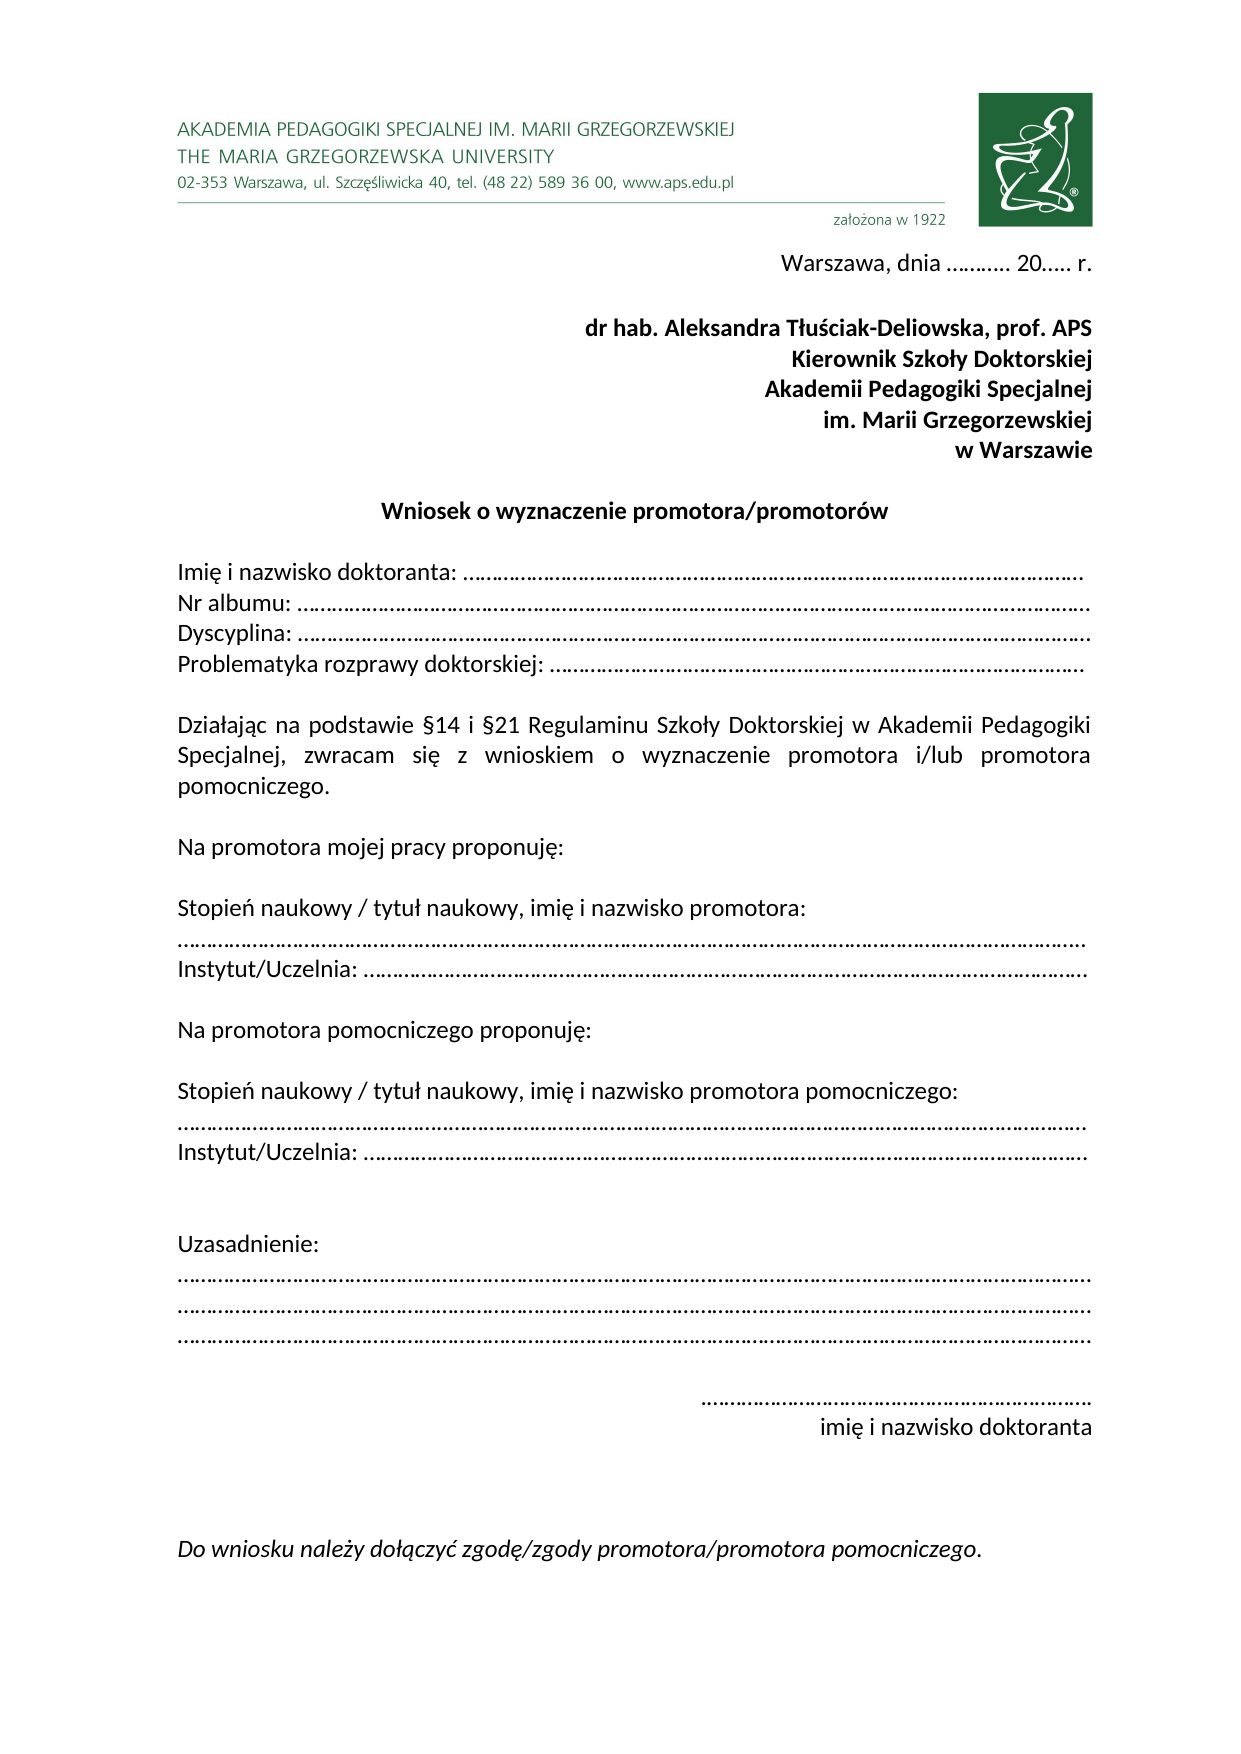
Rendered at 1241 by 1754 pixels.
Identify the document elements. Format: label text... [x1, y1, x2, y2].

list Kierownik Szkoły Doktorskiej [472, 343, 1093, 373]
list w Warszawie [472, 434, 1093, 465]
list Działając na podstawie §14 i §21 Regulaminu Szkoły Doktorskiej w Akademii Pedagogiki Specjalnej, zwracam się z wnioskiem o wyznaczenie promotora i/lub promotora pomocniczego. [177, 709, 1093, 801]
text Stopień naukowy / tytuł naukowy, imię i nazwisko promotora: [148, 892, 1093, 923]
list Akademii Pedagogiki Specjalnej [472, 373, 1093, 404]
list im. Marii Grzegorzewskiej [472, 404, 1093, 434]
list Wniosek o wyznaczenie promotora/promotorów [177, 496, 1093, 526]
text Na promotora pomocniczego proponuję: [148, 1014, 1093, 1045]
text Stopień naukowy / tytuł naukowy, imię i nazwisko promotora pomocniczego: ………………………………………..………………………………………………………………………………………………… [177, 1075, 1093, 1136]
text imię i nazwisko doktoranta [177, 1411, 1093, 1442]
list Nr albumu: ………………………………………………………………………………………………………………………… [177, 587, 1093, 618]
list Problematyka rozprawy doktorskiej: ………………………………………………………………………………… [177, 648, 1093, 679]
list Imię i nazwisko doktoranta: ……………………………………………………………………………………………… [177, 557, 1093, 587]
text Instytut/Uczelnia: ……………………………………………………………………………………………………………… [148, 953, 1093, 984]
picture [0, 0, 1240, 1751]
text .…………………………………………………………. [177, 1381, 1093, 1411]
text Warszawa, dnia ……….. 20….. r. [148, 247, 1093, 277]
text Uzasadnienie: [177, 1228, 1093, 1258]
text Instytut/Uczelnia: ……………………………………………………………………………………………………………… [148, 1136, 1093, 1167]
list dr hab. Aleksandra Tłuściak-Deliowska, prof. APS [177, 312, 1093, 343]
list Dyscyplina: ………………………………………………………………………………………………………………………… [177, 618, 1093, 648]
text ………………………………………………………………………………………………………………………………………….. [148, 923, 1093, 953]
list Na promotora mojej pracy proponuję: [177, 831, 1093, 862]
text Do wniosku należy dołączyć zgodę/zgody promotora/promotora pomocniczego. [177, 1533, 1093, 1564]
text ……………………………………………………………………………………………………………………………………………………………………………………………………………………………………………………………………………………………………………………………………………………………………………………………………………………………………… [177, 1258, 1093, 1350]
